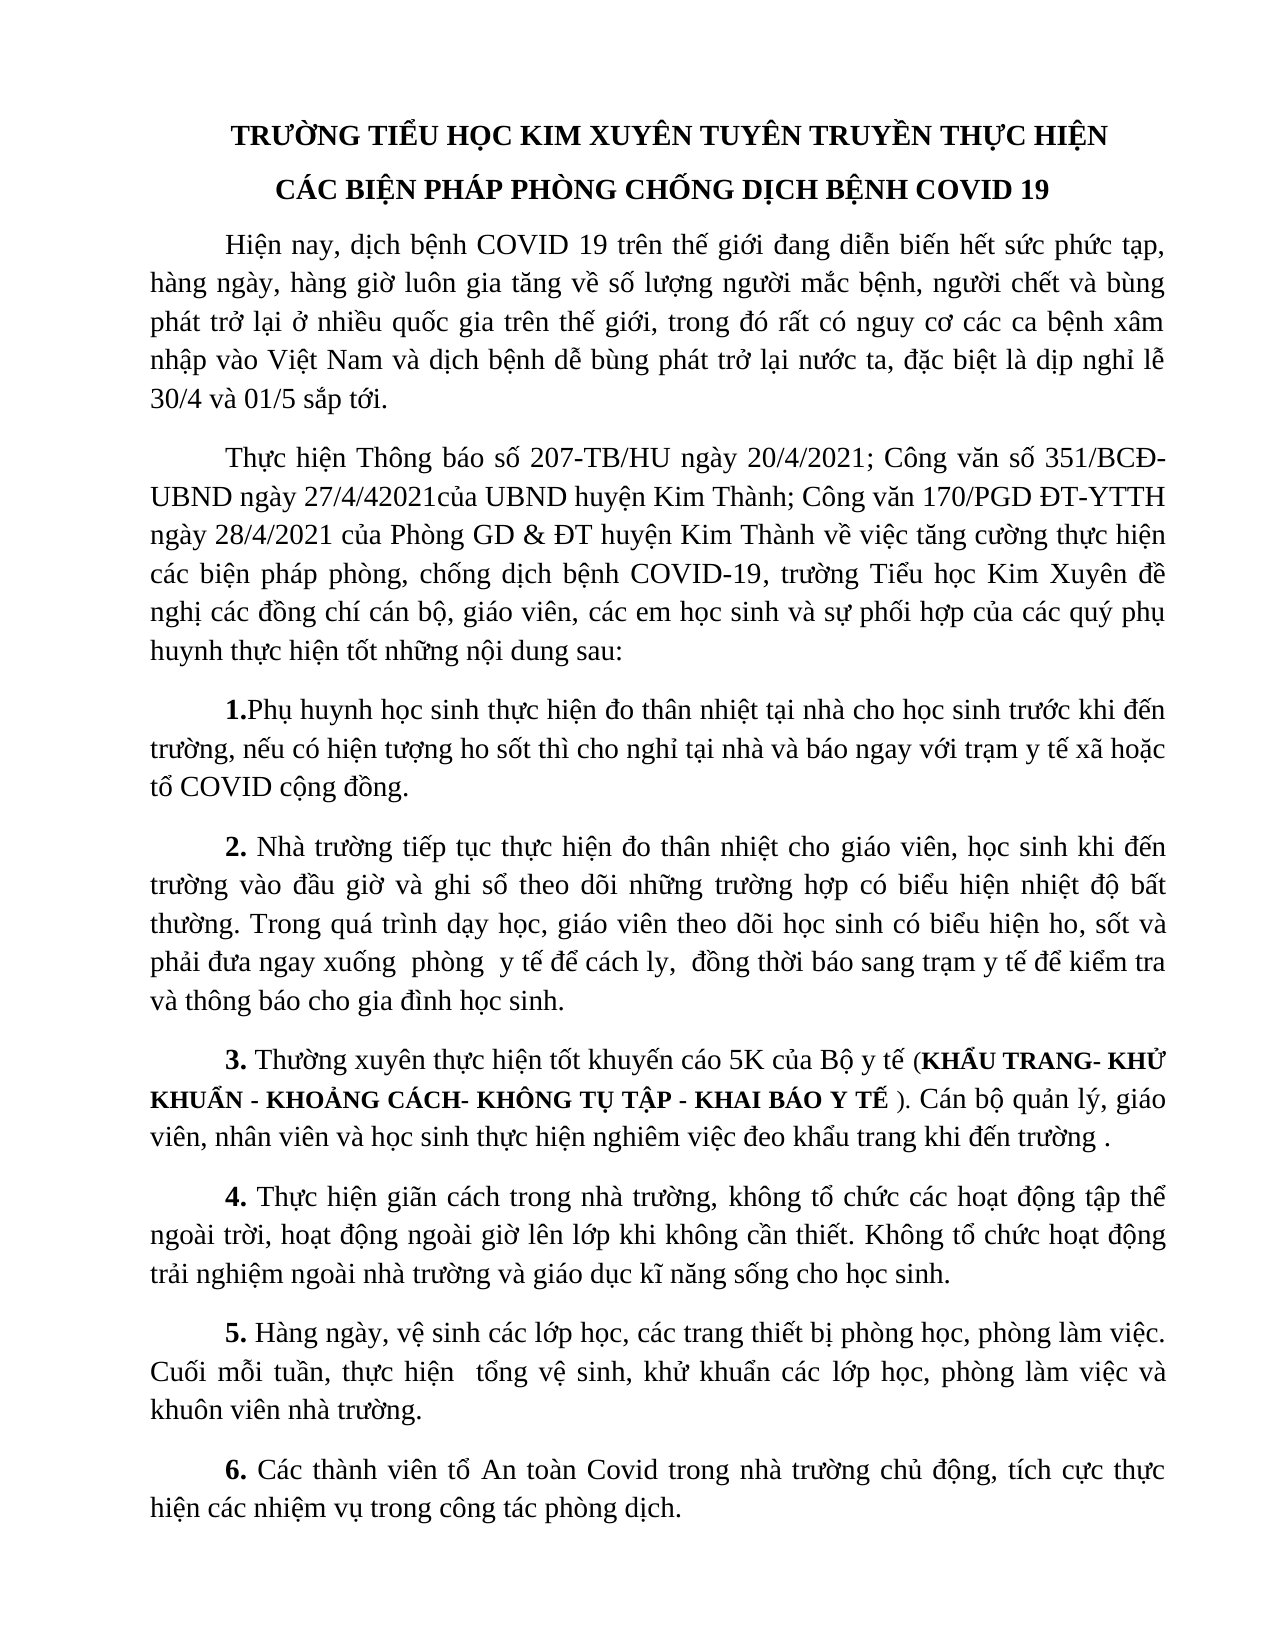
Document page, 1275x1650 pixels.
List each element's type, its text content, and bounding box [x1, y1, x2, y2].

text 6. Các thành viên tổ An toàn Covid trong nhà trường chủ động, tích cực thực hiện các nhiệm vụ trong công tác phòng dịch. [150, 1452, 1167, 1524]
text TRƯỜNG TIỂU HỌC KIM XUYÊN TUYÊN TRUYỀN THỰC HIỆN [150, 118, 1167, 152]
text 3. Thường xuyên thực hiện tốt khuyến cáo 5K của Bộ y tế (KHẨU TRANG- KHỬ KHUẨN - KHOẢNG CÁCH- KHÔNG TỤ TẬP - KHAI BÁO Y TẾ ). Cán bộ quản lý, giáo viên, nhân viên và học sinh thực hiện nghiêm việc đeo khẩu trang khi đến trường . [150, 1042, 1167, 1153]
text Hiện nay, dịch bệnh COVID 19 trên thế giới đang diễn biến hết sức phức tạp, hàng ngày, hàng giờ luôn gia tăng về số lượng người mắc bệnh, người chết và bùng phát trở lại ở nhiều quốc gia trên thế giới, trong đó rất có nguy cơ các ca bệnh xâm nhập vào Việt Nam và dịch bệnh dễ bùng phát trở lại nước ta, đặc biệt là dịp nghỉ lễ 30/4 và 01/5 sắp tới. [150, 227, 1167, 414]
text 2. Nhà trường tiếp tục thực hiện đo thân nhiệt cho giáo viên, học sinh khi đến trường vào đầu giờ và ghi sổ theo dõi những trường hợp có biểu hiện nhiệt độ bất thường. Trong quá trình dạy học, giáo viên theo dõi học sinh có biểu hiện ho, sốt và phải đưa ngay xuống phòng y tế để cách ly, đồng thời báo sang trạm y tế để kiểm tra và thông báo cho gia đình học sinh. [150, 829, 1167, 1017]
text 4. Thực hiện giãn cách trong nhà trường, không tổ chức các hoạt động tập thể ngoài trời, hoạt động ngoài giờ lên lớp khi không cần thiết. Không tổ chức hoạt động trải nghiệm ngoài nhà trường và giáo dục kĩ năng sống cho học sinh. [150, 1179, 1167, 1289]
text 5. Hàng ngày, vệ sinh các lớp học, các trang thiết bị phòng học, phòng làm việc. Cuối mỗi tuần, thực hiện tổng vệ sinh, khử khuẩn các lớp học, phòng làm việc và khuôn viên nhà trường. [150, 1315, 1167, 1426]
text 1.Phụ huynh học sinh thực hiện đo thân nhiệt tại nhà cho học sinh trước khi đến trường, nếu có hiện tượng ho sốt thì cho nghỉ tại nhà và báo ngay với trạm y tế xã hoặc tổ COVID cộng đồng. [150, 692, 1167, 803]
text CÁC BIỆN PHÁP PHÒNG CHỐNG DỊCH BỆNH COVID 19 [150, 172, 1167, 206]
text Thực hiện Thông báo số 207-TB/HU ngày 20/4/2021; Công văn số 351/BCĐ-UBND ngày 27/4/42021của UBND huyện Kim Thành; Công văn 170/PGD ĐT-YTTH ngày 28/4/2021 của Phòng GD & ĐT huyện Kim Thành về việc tăng cường thực hiện các biện pháp phòng, chống dịch bệnh COVID-19, trường Tiểu học Kim Xuyên đề nghị các đồng chí cán bộ, giáo viên, các em học sinh và sự phối hợp của các quý phụ huynh thực hiện tốt những nội dung sau: [150, 440, 1167, 667]
